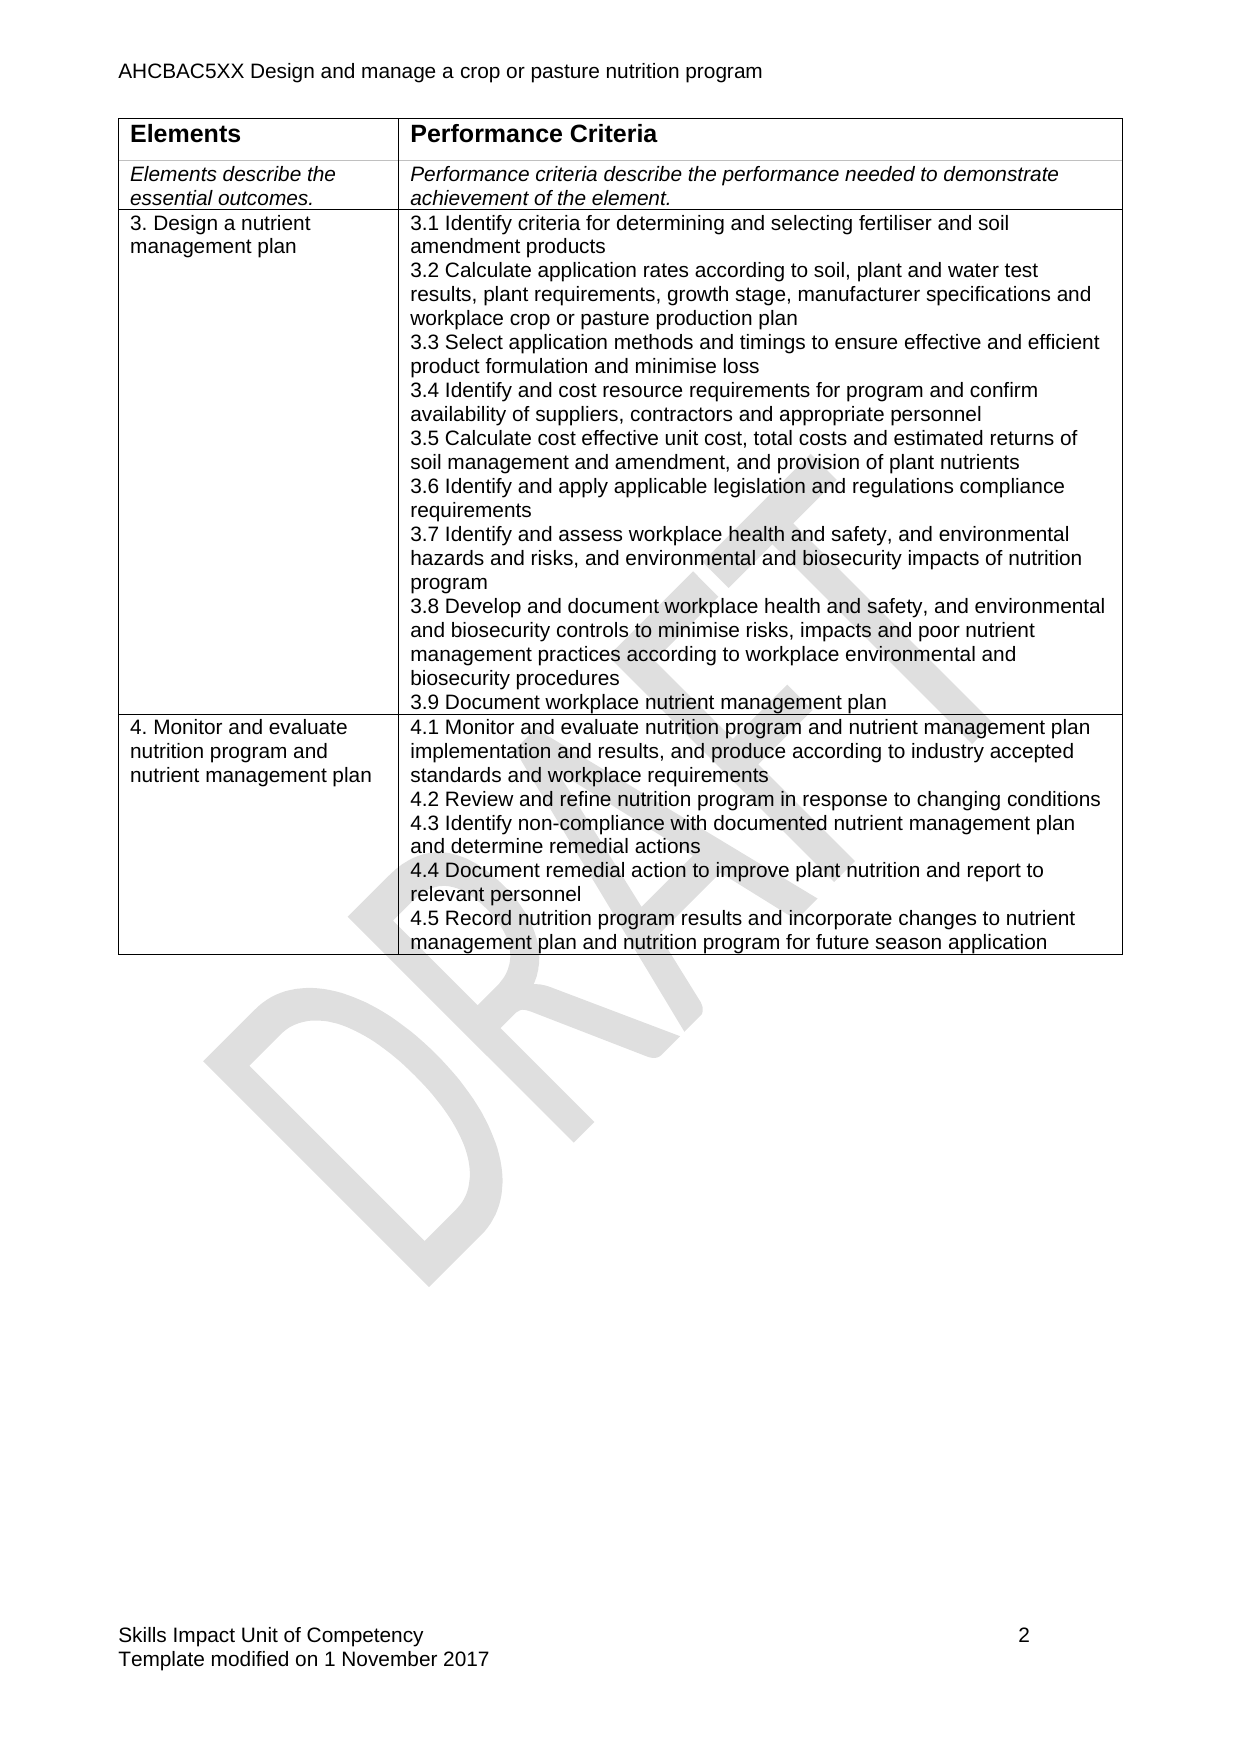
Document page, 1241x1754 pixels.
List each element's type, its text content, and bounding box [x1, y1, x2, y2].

table_cell Elements describe the essential outcomes. [119, 161, 398, 209]
table_cell 3.1 Identify criteria for determining and selecting fertiliser and soil amendment products 3.2 Calculate application rates according to soil, plant and water test results, plant requirements, growth stage, manufacturer specifications and workplace crop or pasture production plan 3.3 Select application methods and timings to ensure effective and efficient product formulation and minimise loss 3.4 Identify and cost resource requirements for program and confirm availability of suppliers, contractors and appropriate personnel 3.5 Calculate cost effective unit cost, total costs and estimated returns of soil management and amendment, and provision of plant nutrients 3.6 Identify and apply applicable legislation and regulations compliance requirements 3.7 Identify and assess workplace health and safety, and environmental hazards and risks, and environmental and biosecurity impacts of nutrition program 3.8 Develop and document workplace health and safety, and environmental and biosecurity controls to minimise risks, impacts and poor nutrient management practices according to workplace environmental and biosecurity procedures 3.9 Document workplace nutrient management plan [399, 210, 1122, 713]
table_cell 4.1 Monitor and evaluate nutrition program and nutrient management plan implementation and results, and produce according to industry accepted standards and workplace requirements 4.2 Review and refine nutrition program in response to changing conditions 4.3 Identify non-compliance with documented nutrient management plan and determine remedial actions 4.4 Document remedial action to improve plant nutrition and report to relevant personnel 4.5 Record nutrition program results and incorporate changes to nutrient management plan and nutrition program for future season application [399, 715, 1122, 954]
table_header Performance Criteria [399, 119, 1122, 160]
table_cell 4. Monitor and evaluate nutrition program and nutrient management plan [119, 715, 398, 954]
table_cell 3. Design a nutrient management plan [119, 210, 398, 713]
table_header Elements [119, 119, 398, 160]
table_cell Performance criteria describe the performance needed to demonstrate achievement of the element. [399, 161, 1122, 209]
